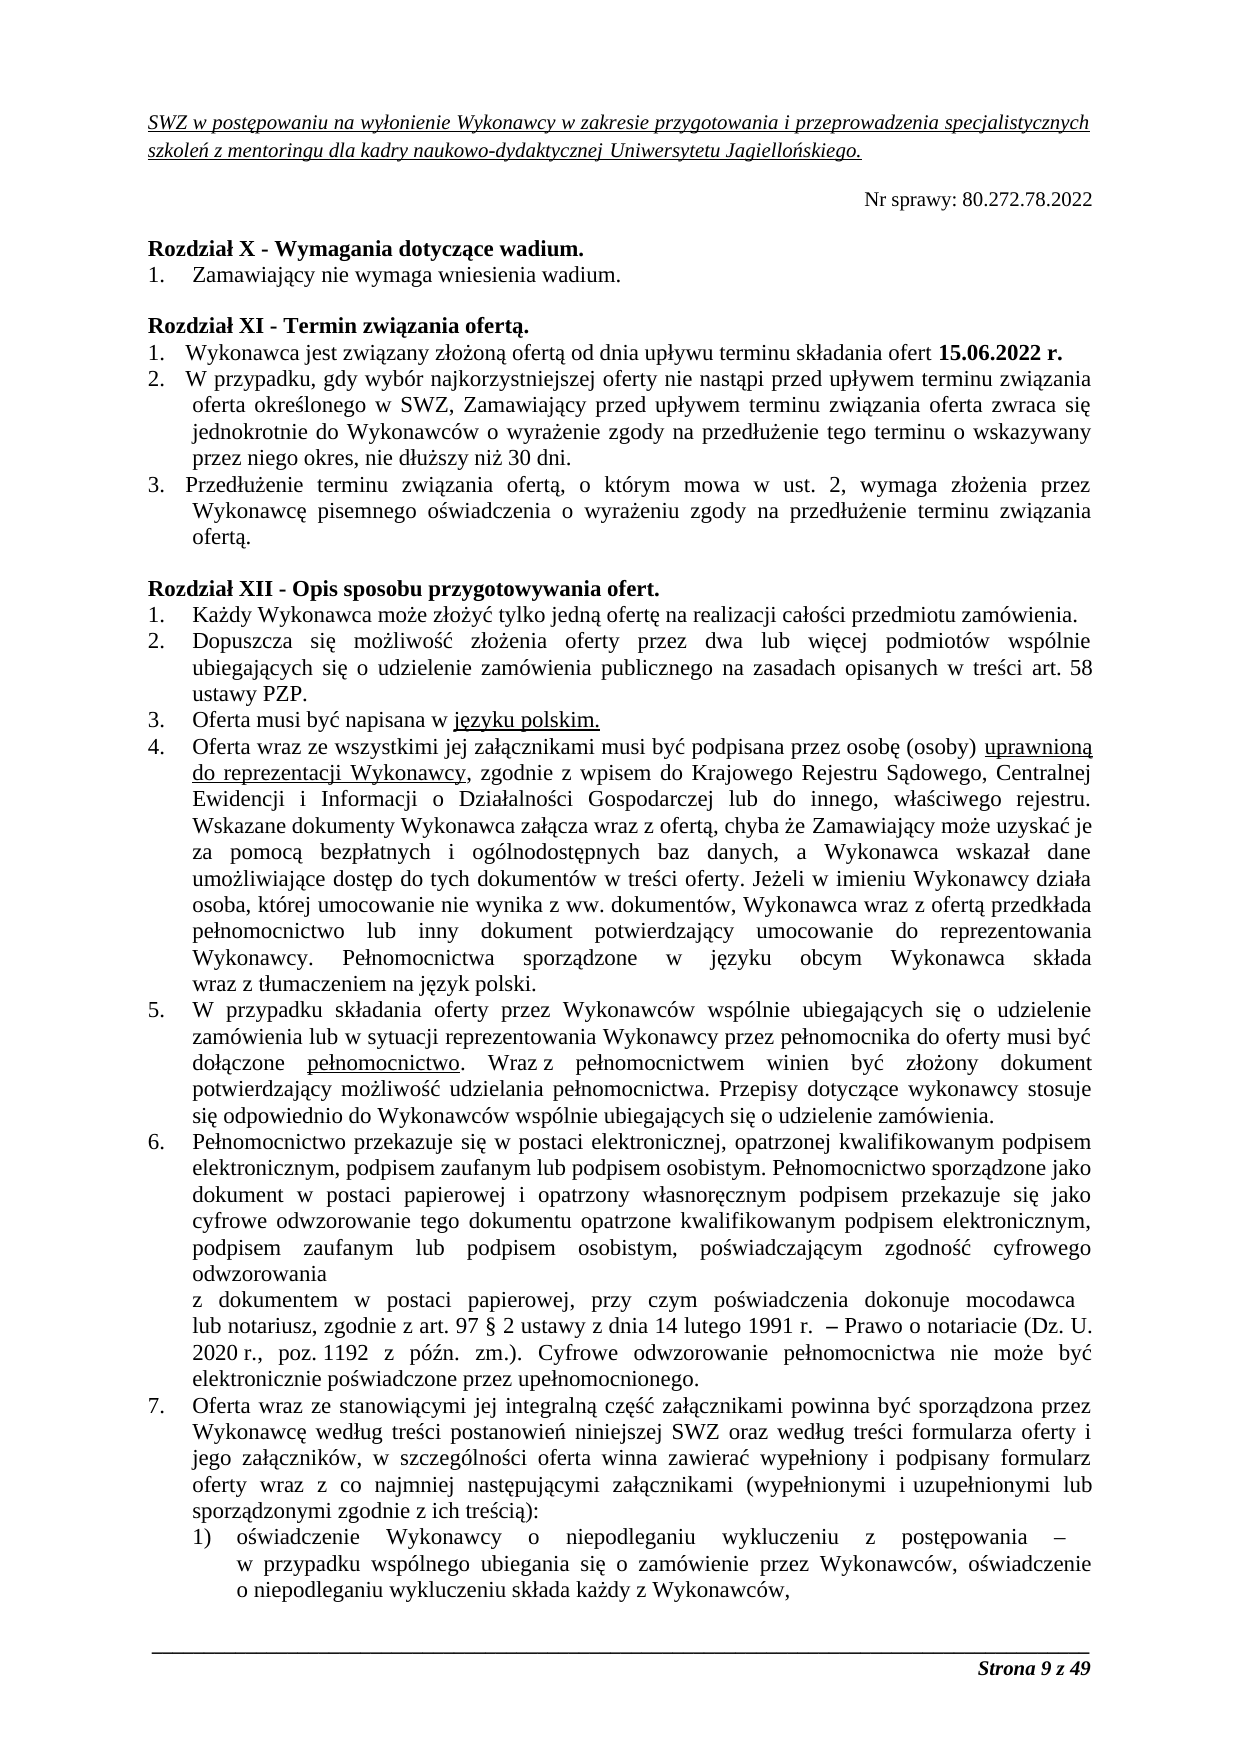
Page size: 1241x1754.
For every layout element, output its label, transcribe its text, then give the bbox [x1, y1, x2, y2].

text Rozdział XI - Termin związania ofertą. [148, 312, 1092, 339]
list Wykonawca jest związany złożoną ofertą od dnia upływu terminu składania ofert 15.06.2022 r. [148, 339, 1092, 365]
list Oferta musi być napisana w języku polskim. [148, 706, 1092, 733]
list Każdy Wykonawca może złożyć tylko jedną ofertę na realizacji całości przedmiotu zamówienia. [148, 601, 1092, 627]
list Przedłużenie terminu związania ofertą, o którym mowa w ust. 2, wymaga złożenia przez Wykonawcę pisemnego oświadczenia o wyrażeniu zgody na przedłużenie terminu związania ofertą. [148, 471, 1092, 550]
list Zamawiający nie wymaga wniesienia wadium. [148, 261, 1092, 287]
list W przypadku, gdy wybór najkorzystniejszej oferty nie nastąpi przed upływem terminu związania oferta określonego w SWZ, Zamawiający przed upływem terminu związania oferta zwraca się jednokrotnie do Wykonawców o wyrażenie zgody na przedłużenie tego terminu o wskazywany przez niego okres, nie dłuższy niż 30 dni. [148, 365, 1092, 471]
list W przypadku składania oferty przez Wykonawców wspólnie ubiegających się o udzielenie zamówienia lub w sytuacji reprezentowania Wykonawcy przez pełnomocnika do oferty musi być dołączone pełnomocnictwo. Wraz z pełnomocnictwem winien być złożony dokument potwierdzający możliwość udzielania pełnomocnictwa. Przepisy dotyczące wykonawcy stosuje się odpowiednio do Wykonawców wspólnie ubiegających się o udzielenie zamówienia. [148, 996, 1092, 1128]
list Oferta wraz ze stanowiącymi jej integralną część załącznikami powinna być sporządzona przez Wykonawcę według treści postanowień niniejszej SWZ oraz według treści formularza oferty i jego załączników, w szczególności oferta winna zawierać wypełniony i podpisany formularz oferty wraz z co najmniej następującymi załącznikami (wypełnionymi i uzupełnionymi lub sporządzonymi zgodnie z ich treścią): [148, 1392, 1092, 1523]
text Rozdział X - Wymagania dotyczące wadium. [148, 235, 1092, 261]
list Dopuszcza się możliwość złożenia oferty przez dwa lub więcej podmiotów wspólnie ubiegających się o udzielenie zamówienia publicznego na zasadach opisanych w treści art. 58 ustawy PZP. [148, 627, 1092, 706]
text Rozdział XII - Opis sposobu przygotowywania ofert. [148, 575, 1092, 601]
list oświadczenie Wykonawcy o niepodleganiu wykluczeniu z postępowania – w przypadku wspólnego ubiegania się o zamówienie przez Wykonawców, oświadczenie o niepodleganiu wykluczeniu składa każdy z Wykonawców, [192, 1523, 1092, 1602]
list Pełnomocnictwo przekazuje się w postaci elektronicznej, opatrzonej kwalifikowanym podpisem elektronicznym, podpisem zaufanym lub podpisem osobistym. Pełnomocnictwo sporządzone jako dokument w postaci papierowej i opatrzony własnoręcznym podpisem przekazuje się jako cyfrowe odwzorowanie tego dokumentu opatrzone kwalifikowanym podpisem elektronicznym, podpisem zaufanym lub podpisem osobistym, poświadczającym zgodność cyfrowego odwzorowania z dokumentem w postaci papierowej, przy czym poświadczenia dokonuje mocodawca lub notariusz, zgodnie z art. 97 § 2 ustawy z dnia 14 lutego 1991 r. – Prawo o notariacie (Dz. U. 2020 r., poz. 1192 z późn. zm.). Cyfrowe odwzorowanie pełnomocnictwa nie może być elektronicznie poświadczone przez upełnomocnionego. [148, 1128, 1092, 1392]
list Oferta wraz ze wszystkimi jej załącznikami musi być podpisana przez osobę (osoby) uprawnioną do reprezentacji Wykonawcy, zgodnie z wpisem do Krajowego Rejestru Sądowego, Centralnej Ewidencji i Informacji o Działalności Gospodarczej lub do innego, właściwego rejestru. Wskazane dokumenty Wykonawca załącza wraz z ofertą, chyba że Zamawiający może uzyskać je za pomocą bezpłatnych i ogólnodostępnych baz danych, a Wykonawca wskazał dane umożliwiające dostęp do tych dokumentów w treści oferty. Jeżeli w imieniu Wykonawcy działa osoba, której umocowanie nie wynika z ww. dokumentów, Wykonawca wraz z ofertą przedkłada pełnomocnictwo lub inny dokument potwierdzający umocowanie do reprezentowania Wykonawcy. Pełnomocnictwa sporządzone w języku obcym Wykonawca składa wraz z tłumaczeniem na język polski. [148, 733, 1092, 996]
